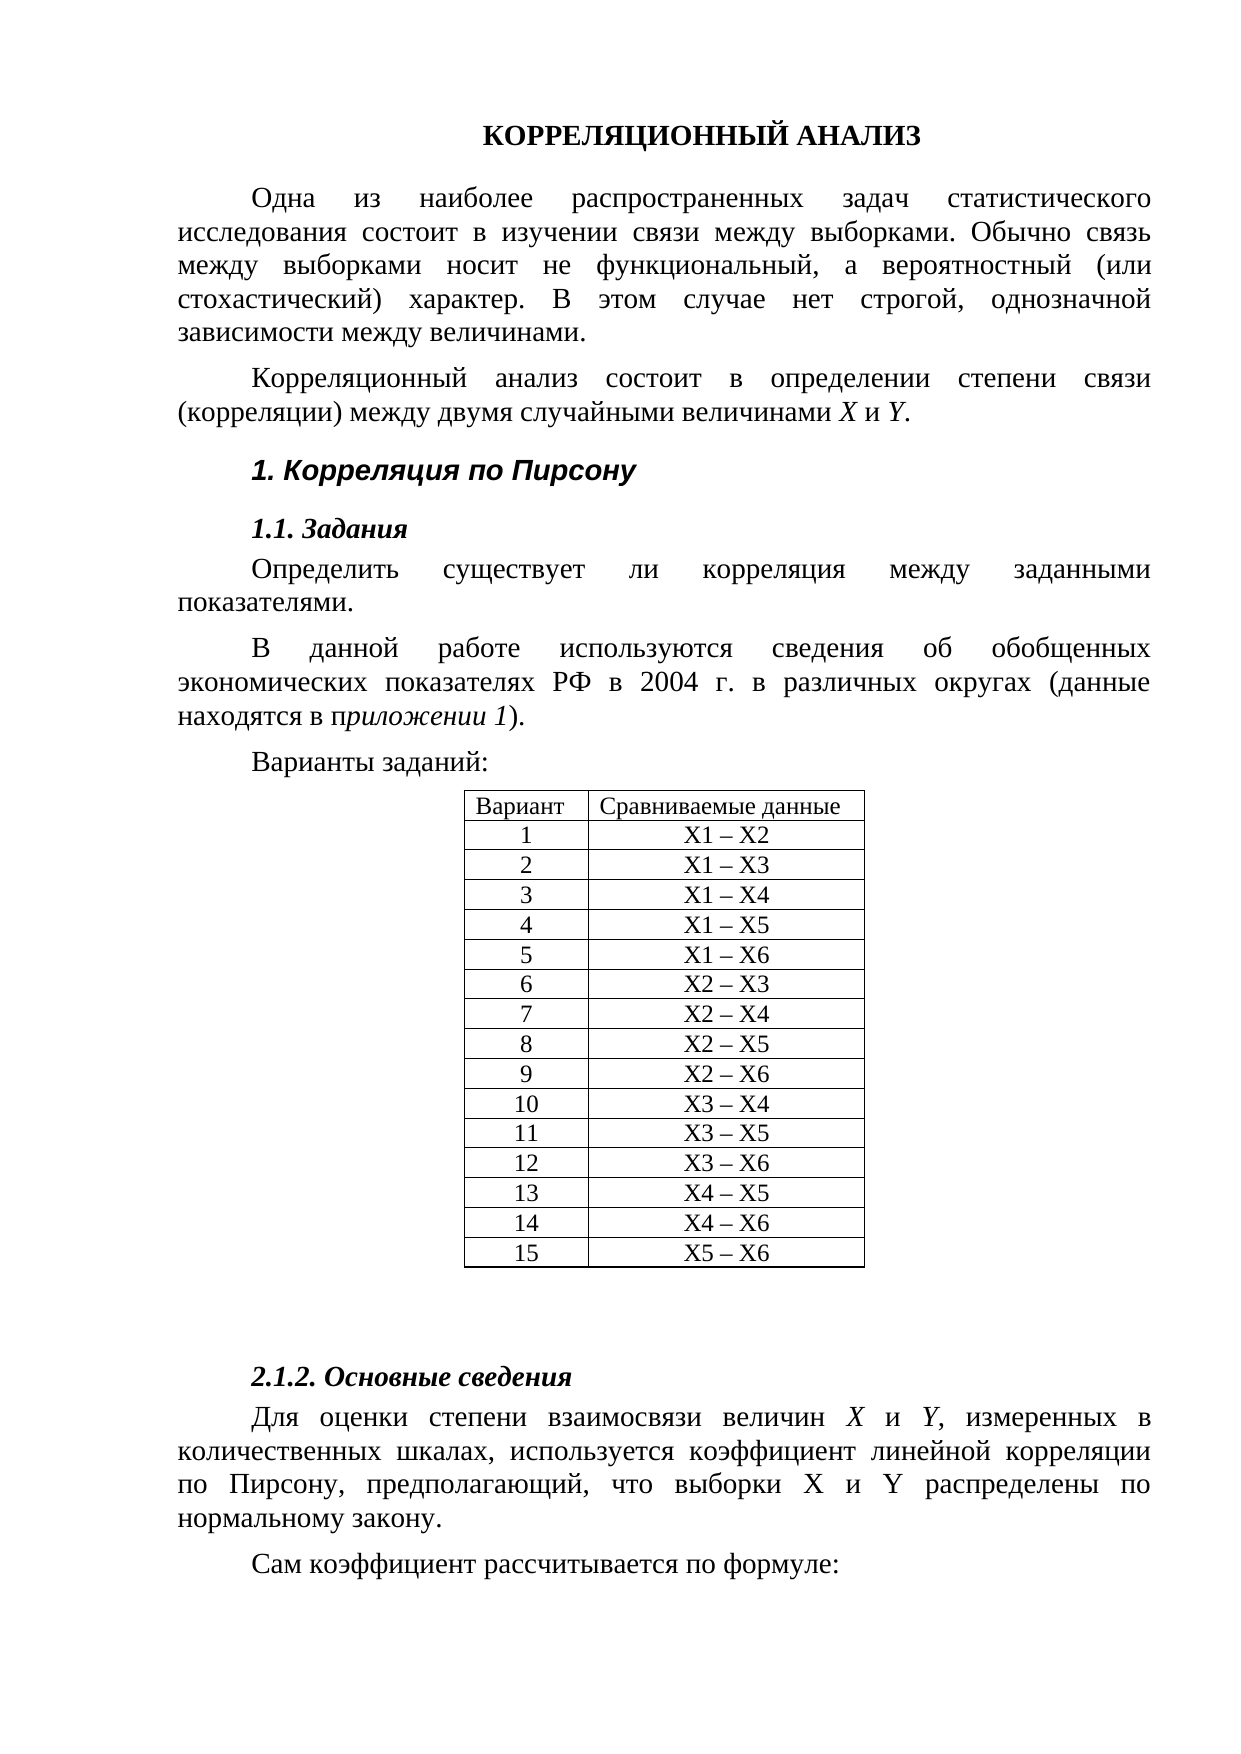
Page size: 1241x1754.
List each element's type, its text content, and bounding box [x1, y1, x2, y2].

text Определить существует ли корреляция между заданными показателями. [177, 551, 1152, 618]
table_cell 11 [465, 1119, 588, 1147]
text 2.1.2. Основные сведения [177, 1359, 1152, 1393]
table_cell 12 [465, 1148, 588, 1177]
text Одна из наиболее распространенных задач статистического исследования состоит в изучении связи между выборками. Обычно связь между выборками носит не функциональный, а вероятностный (или стохастический) характер. В этом случае нет строгой, однозначной зависимости между величинами. [177, 180, 1152, 348]
text В данной работе используются сведения об обобщенных экономических показателях РФ в . в различных округах (данные находятся в приложении 1). [177, 631, 1152, 731]
table_cell X2 – X6 [589, 1059, 864, 1088]
table_cell X2 – X4 [589, 999, 864, 1028]
table_cell X1 – X5 [589, 910, 864, 939]
table_cell X4 – X5 [589, 1178, 864, 1207]
table_cell X3 – X6 [589, 1148, 864, 1177]
table_cell 1 [465, 821, 588, 849]
table_header Сравниваемые данные [589, 791, 864, 819]
table_cell X5 – X6 [589, 1238, 864, 1266]
table_cell X4 – X6 [589, 1208, 864, 1237]
table_cell 5 [465, 940, 588, 968]
table_header Вариант [465, 791, 588, 819]
table_cell X3 – X5 [589, 1119, 864, 1147]
text 1.1. Задания [177, 511, 1152, 545]
table_cell 9 [465, 1059, 588, 1088]
table_cell 3 [465, 880, 588, 909]
table_cell X2 – X5 [589, 1029, 864, 1058]
table_cell 13 [465, 1178, 588, 1207]
text Для оценки степени взаимосвязи величин X и Y, измеренных в количественных шкалах, используется коэффициент линейной корреляции по Пирсону, предполагающий, что выборки X и Y распределены по нормальному закону. [177, 1399, 1152, 1533]
table_cell X2 – X3 [589, 970, 864, 998]
table_cell 7 [465, 999, 588, 1028]
table_cell 14 [465, 1208, 588, 1237]
text КОРРЕЛЯЦИОННЫЙ АНАЛИЗ [177, 118, 1152, 152]
text Корреляционный анализ состоит в определении степени связи (корреляции) между двумя случайными величинами X и Y. [177, 361, 1152, 428]
table_cell 8 [465, 1029, 588, 1058]
text Варианты заданий: [207, 744, 1152, 777]
text 1. Корреляция по Пирсону [177, 453, 1152, 486]
table_cell 4 [465, 910, 588, 939]
table_cell 15 [465, 1238, 588, 1266]
table_cell 6 [465, 970, 588, 998]
table_cell X1 – X3 [589, 850, 864, 879]
table_cell 10 [465, 1089, 588, 1117]
table_cell X3 – X4 [589, 1089, 864, 1117]
table_cell 2 [465, 850, 588, 879]
table_cell X1 – X6 [589, 940, 864, 968]
table_cell X1 – X2 [589, 821, 864, 849]
text Сам коэффициент рассчитывается по формуле: [207, 1546, 1152, 1579]
table_cell X1 – X4 [589, 880, 864, 909]
